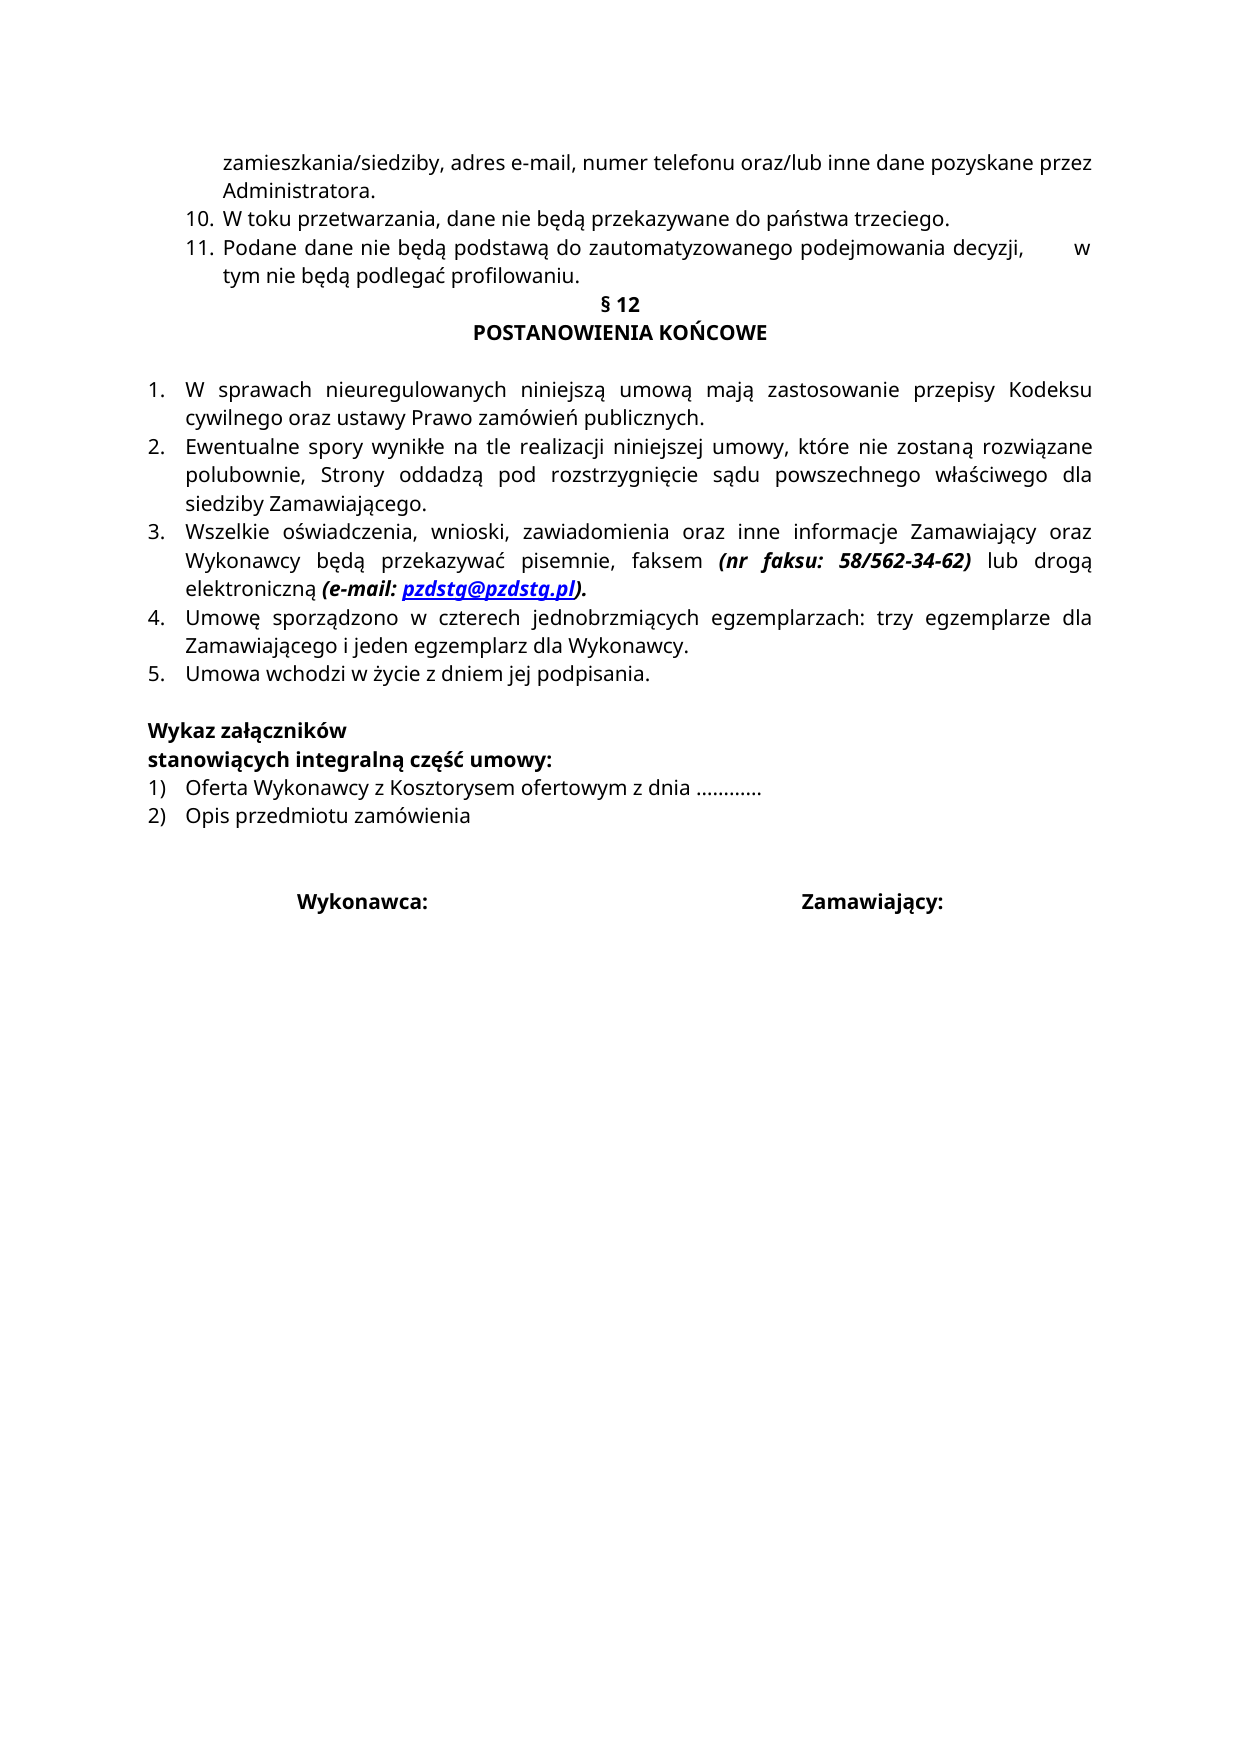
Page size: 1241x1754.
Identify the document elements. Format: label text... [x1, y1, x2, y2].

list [185, 148, 1093, 204]
text Wykonawca: Zamawiający: [148, 887, 1093, 915]
list Oferta Wykonawcy z Kosztorysem ofertowym z dnia ………… [148, 773, 1093, 802]
list W toku przetwarzania, dane nie będą przekazywane do państwa trzeciego. [185, 204, 1093, 233]
text § 12 [148, 290, 1093, 318]
list W sprawach nieuregulowanych niniejszą umową mają zastosowanie przepisy Kodeksu cywilnego oraz ustawy Prawo zamówień publicznych. [148, 375, 1093, 432]
list Podane dane nie będą podstawą do zautomatyzowanego podejmowania decyzji, w tym nie będą podlegać profilowaniu. [185, 233, 1093, 290]
list Ewentualne spory wynikłe na tle realizacji niniejszej umowy, które nie zostaną rozwiązane polubownie, Strony oddadzą pod rozstrzygnięcie sądu powszechnego właściwego dla siedziby Zamawiającego. [148, 432, 1093, 517]
text stanowiących integralną część umowy: [148, 745, 1093, 773]
text POSTANOWIENIA KOŃCOWE [148, 318, 1093, 347]
list Opis przedmiotu zamówienia [148, 802, 1093, 830]
text Wykaz załączników [148, 716, 1093, 745]
list Umowę sporządzono w czterech jednobrzmiących egzemplarzach: trzy egzemplarze dla Zamawiającego i jeden egzemplarz dla Wykonawcy. [148, 603, 1093, 659]
list Wszelkie oświadczenia, wnioski, zawiadomienia oraz inne informacje Zamawiający oraz Wykonawcy będą przekazywać pisemnie, faksem (nr faksu: 58/562-34-62) lub drogą elektroniczną (e-mail: pzdstg@pzdstg.pl). [148, 517, 1093, 603]
list Umowa wchodzi w życie z dniem jej podpisania. [148, 659, 1093, 688]
